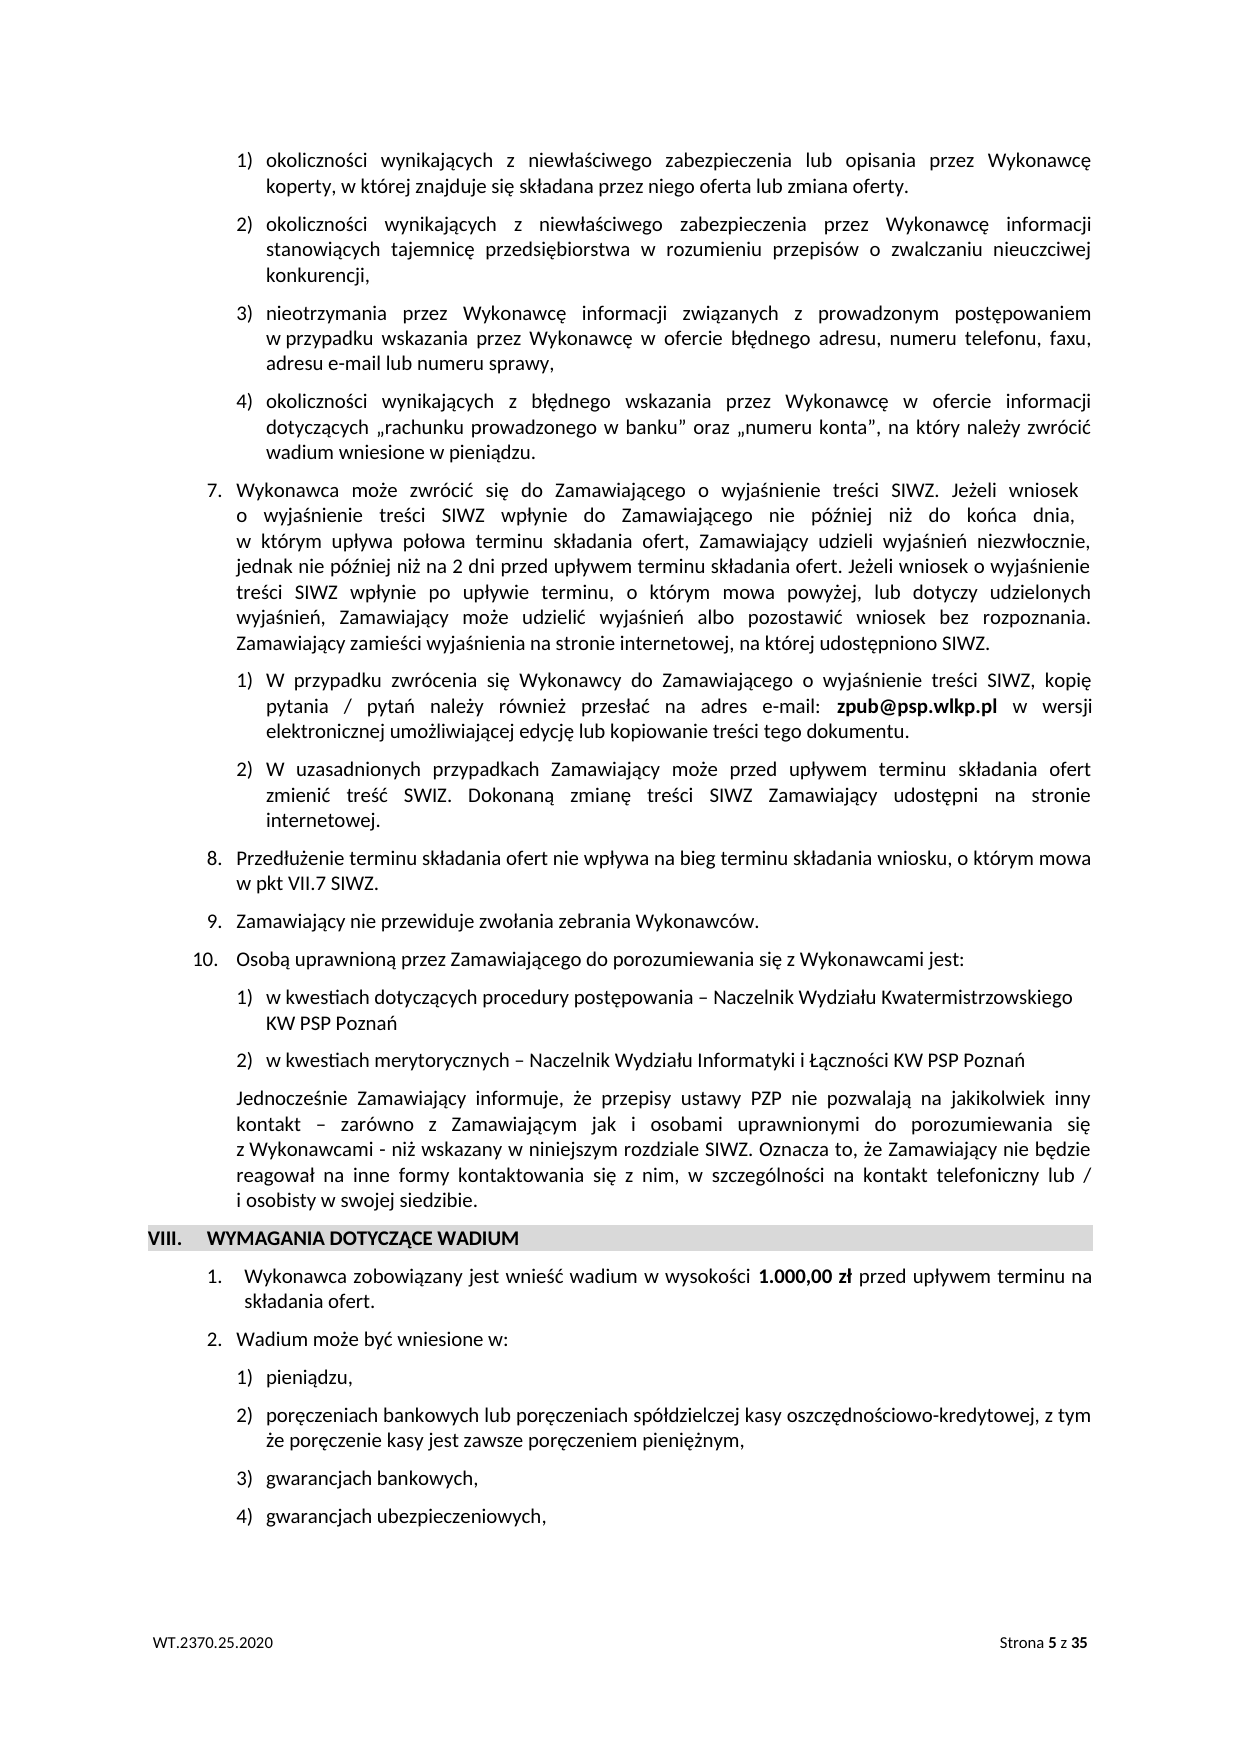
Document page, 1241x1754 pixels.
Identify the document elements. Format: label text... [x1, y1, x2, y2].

text 2) poręczeniach bankowych lub poręczeniach spółdzielczej kasy oszczędnościowo-kredytowej, z tym że poręczenie kasy jest zawsze poręczeniem pieniężnym, [236, 1402, 1093, 1453]
text 7. Wykonawca może zwrócić się do Zamawiającego o wyjaśnienie treści SIWZ. Jeżeli wniosek o wyjaśnienie treści SIWZ wpłynie do Zamawiającego nie później niż do końca dnia, w którym upływa połowa terminu składania ofert, Zamawiający udzieli wyjaśnień niezwłocznie, jednak nie później niż na 2 dni przed upływem terminu składania ofert. Jeżeli wniosek o wyjaśnienie treści SIWZ wpłynie po upływie terminu, o którym mowa powyżej, lub dotyczy udzielonych wyjaśnień, Zamawiający może udzielić wyjaśnień albo pozostawić wniosek bez rozpoznania. Zamawiający zamieści wyjaśnienia na stronie internetowej, na której udostępniono SIWZ. [207, 477, 1093, 655]
text 2) okoliczności wynikających z niewłaściwego zabezpieczenia przez Wykonawcę informacji stanowiących tajemnicę przedsiębiorstwa w rozumieniu przepisów o zwalczaniu nieuczciwej konkurencji, [236, 211, 1093, 287]
text 4) okoliczności wynikających z błędnego wskazania przez Wykonawcę w ofercie informacji dotyczących „rachunku prowadzonego w banku” oraz „numeru konta”, na który należy zwrócić wadium wniesione w pieniądzu. [236, 388, 1093, 465]
text VIII. WYMAGANIA DOTYCZĄCE WADIUM [148, 1225, 1093, 1251]
text 3) gwarancjach bankowych, [236, 1466, 1093, 1491]
text 1) W przypadku zwrócenia się Wykonawcy do Zamawiającego o wyjaśnienie treści SIWZ, kopię pytania / pytań należy również przesłać na adres e-mail: zpub@psp.wlkp.pl w wersji elektronicznej umożliwiającej edycję lub kopiowanie treści tego dokumentu. [236, 668, 1093, 744]
text 9. Zamawiający nie przewiduje zwołania zebrania Wykonawców. [207, 908, 1093, 934]
text 2) W uzasadnionych przypadkach Zamawiający może przed upływem terminu składania ofert zmienić treść SWIZ. Dokonaną zmianę treści SIWZ Zamawiający udostępni na stronie internetowej. [236, 756, 1093, 833]
list Wykonawca zobowiązany jest wnieść wadium w wysokości 1.000,00 zł przed upływem terminu na składania ofert. [207, 1263, 1093, 1314]
text 8. Przedłużenie terminu składania ofert nie wpływa na bieg terminu składania wniosku, o którym mowa w pkt VII.7 SIWZ. [207, 845, 1093, 896]
text 1) okoliczności wynikających z niewłaściwego zabezpieczenia lub opisania przez Wykonawcę koperty, w której znajduje się składana przez niego oferta lub zmiana oferty. [236, 148, 1093, 198]
text 1) pieniądzu, [236, 1364, 1093, 1390]
text 1) w kwestiach dotyczących procedury postępowania – Naczelnik Wydziału Kwatermistrzowskiego KW PSP Poznań [236, 984, 1093, 1035]
text 2. Wadium może być wniesione w: [207, 1326, 1093, 1352]
text 4) gwarancjach ubezpieczeniowych, [236, 1503, 1093, 1529]
text 10. Osobą uprawnioną przez Zamawiającego do porozumiewania się z Wykonawcami jest: [192, 946, 1093, 972]
text 2) w kwestiach merytorycznych – Naczelnik Wydziału Informatyki i Łączności KW PSP Poznań [236, 1048, 1093, 1073]
text Jednocześnie Zamawiający informuje, że przepisy ustawy PZP nie pozwalają na jakikolwiek inny kontakt – zarówno z Zamawiającym jak i osobami uprawnionymi do porozumiewania się z Wykonawcami - niż wskazany w niniejszym rozdziale SIWZ. Oznacza to, że Zamawiający nie będzie reagował na inne formy kontaktowania się z nim, w szczególności na kontakt telefoniczny lub / i osobisty w swojej siedzibie. [236, 1086, 1093, 1213]
text 3) nieotrzymania przez Wykonawcę informacji związanych z prowadzonym postępowaniem w przypadku wskazania przez Wykonawcę w ofercie błędnego adresu, numeru telefonu, faxu, adresu e-mail lub numeru sprawy, [236, 300, 1093, 376]
